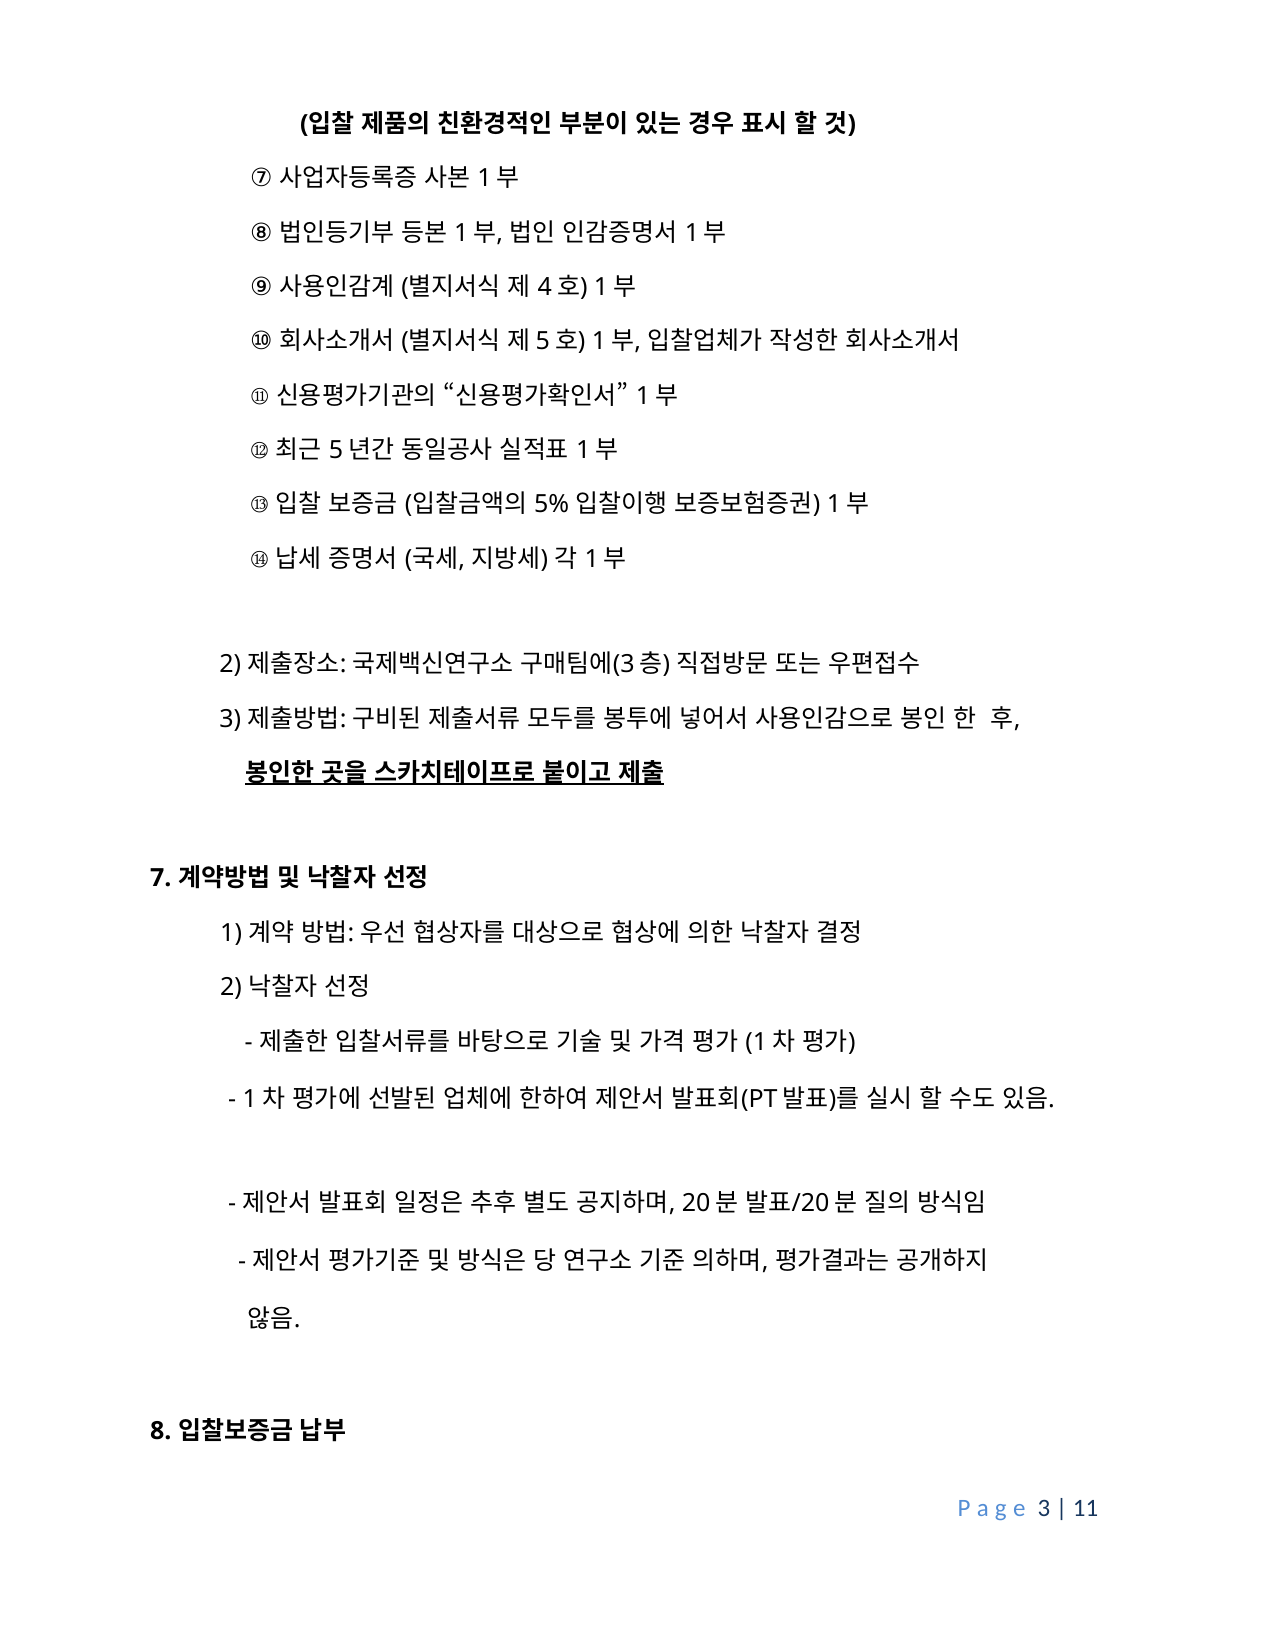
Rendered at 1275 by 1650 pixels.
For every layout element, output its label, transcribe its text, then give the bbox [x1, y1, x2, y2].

text ⑫ 최근 5년간 동일공사 실적표 1부 [175, 429, 1125, 466]
text 8. 입찰보증금 납부 [150, 1411, 1125, 1447]
text 3) 제출방법: 구비된 제출서류 모두를 봉투에 넣어서 사용인감으로 봉인 한 후, [206, 698, 1125, 734]
text ⑬ 입찰 보증금 (입찰금액의 5% 입찰이행 보증보험증권) 1부 [150, 484, 1125, 520]
text - 제출한 입찰서류를 바탕으로 기술 및 가격 평가 (1차 평가) [225, 1021, 1125, 1057]
text 1) 계약 방법: 우선 협상자를 대상으로 협상에 의한 낙찰자 결정 [150, 912, 1125, 948]
text - 제안서 발표회 일정은 추후 별도 공지하며, 20분 발표/20분 질의 방식임 [150, 1182, 1125, 1218]
text (입찰 제품의 친환경적인 부분이 있는 경우 표시 할 것) [250, 103, 1125, 139]
text - 제안서 평가기준 및 방식은 당 연구소 기준 의하며, 평가결과는 공개하지 [150, 1240, 1125, 1276]
text ⑨ 사용인감계 (별지서식 제 4호) 1부 [175, 266, 1125, 303]
text 2) 낙찰자 선정 [150, 967, 1125, 1003]
text ⑩ 회사소개서 (별지서식 제5호) 1부, 입찰업체가 작성한 회사소개서 [175, 321, 1125, 357]
text 2) 제출장소: 국제백신연구소 구매팀에(3층) 직접방문 또는 우편접수 [206, 644, 1125, 680]
text - 1차 평가에 선발된 업체에 한하여 제안서 발표회(PT발표)를 실시 할 수도 있음. [150, 1079, 1125, 1115]
text ⑧ 법인등기부 등본 1부, 법인 인감증명서 1부 [175, 212, 1125, 248]
text 7. 계약방법 및 낙찰자 선정 [150, 858, 1125, 894]
text ⑪ 신용평가기관의 “신용평가확인서” 1부 [244, 375, 1125, 411]
text ⑭ 납세 증명서 (국세, 지방세) 각 1부 [150, 538, 1125, 574]
text 않음. [150, 1298, 1125, 1334]
text ⑦ 사업자등록증 사본 1부 [250, 158, 1125, 194]
text 봉인한 곳을 스카치테이프로 붙이고 제출 [206, 752, 1125, 789]
